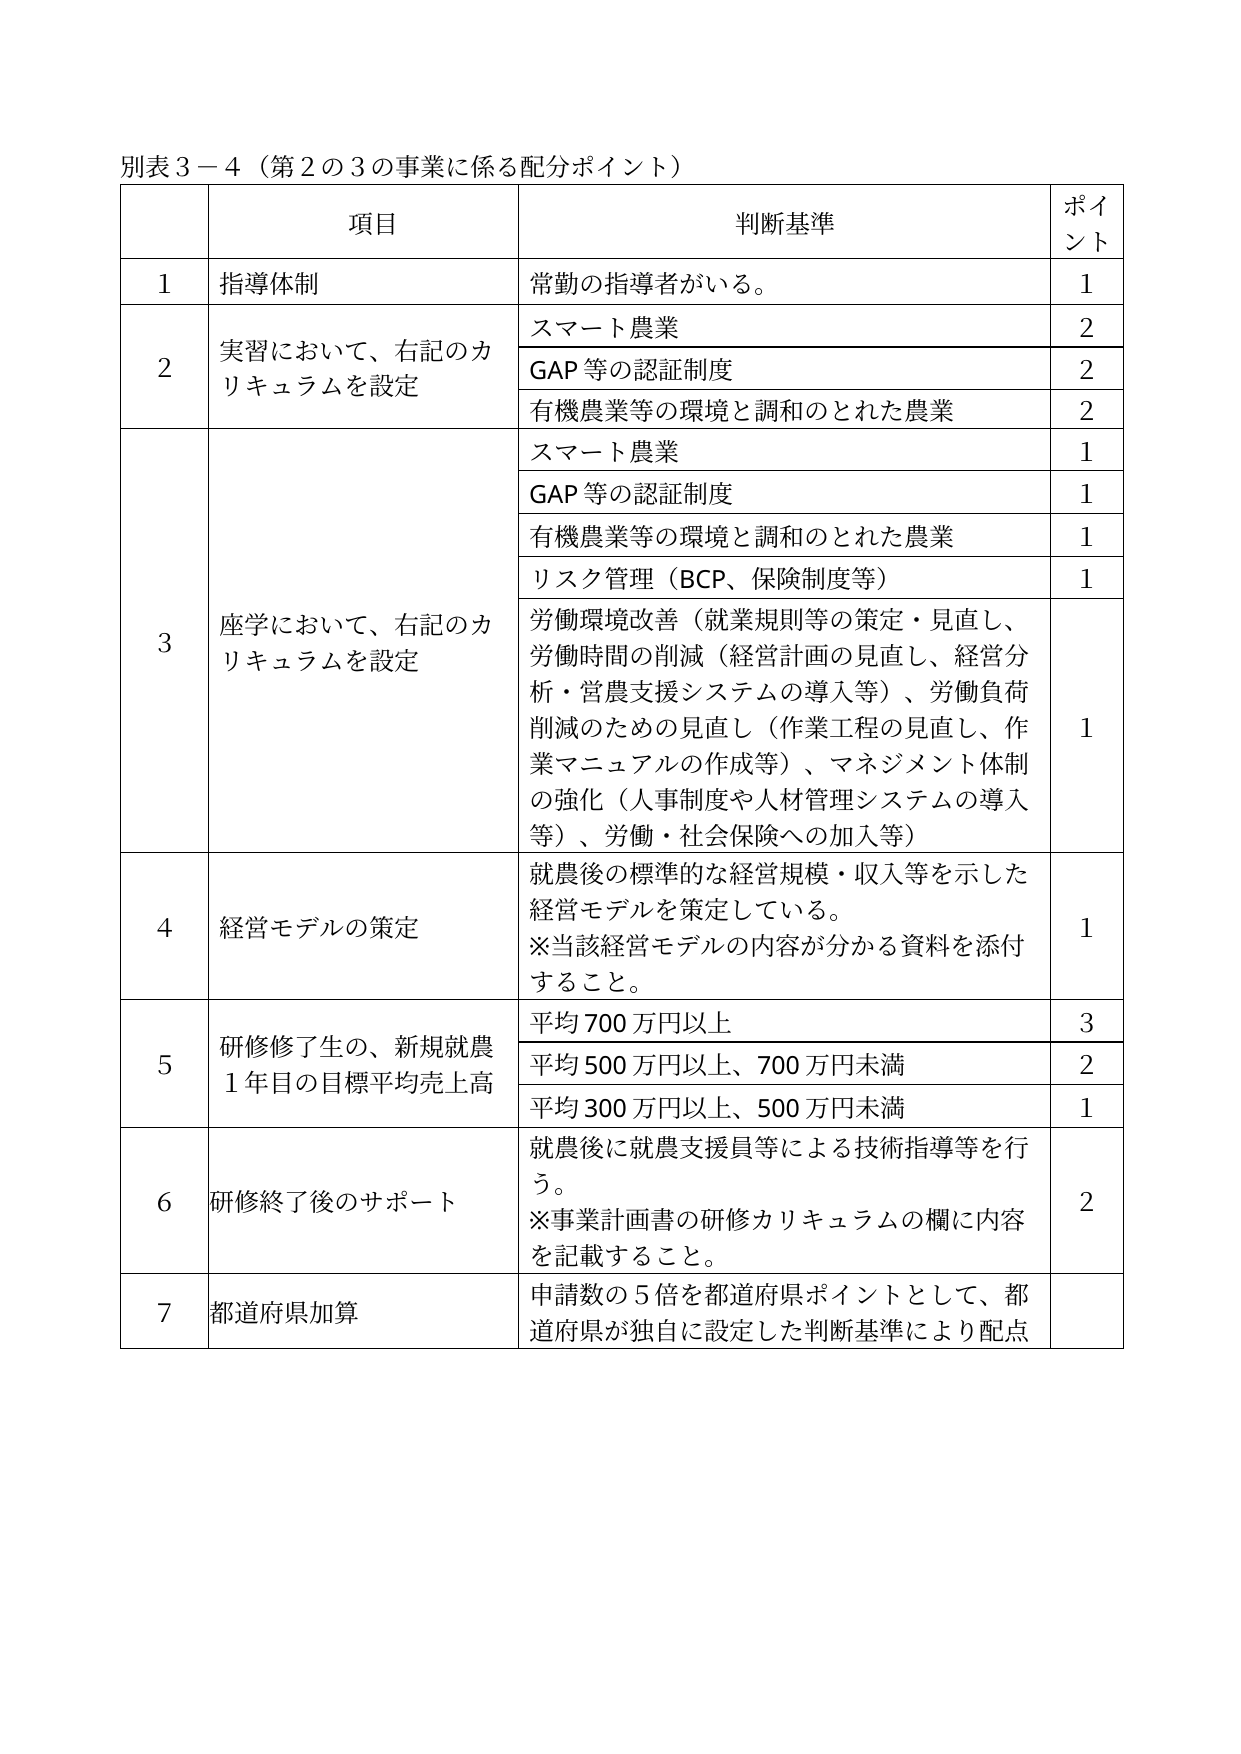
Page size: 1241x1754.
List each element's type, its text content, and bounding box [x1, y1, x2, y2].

table_cell 有機農業等の環境と調和のとれた農業 [519, 390, 1050, 428]
table_cell 研修修了生の、新規就農１年目の目標平均売上高 [209, 1000, 518, 1127]
table_cell ７ [121, 1274, 208, 1347]
table_cell １ [1051, 557, 1123, 598]
text 別表３－４（第２の３の事業に係る配分ポイント） [120, 148, 1120, 184]
table_cell 就農後の標準的な経営規模・収入等を示した経営モデルを策定している。 ※当該経営モデルの内容が分かる資料を添付すること。 [519, 853, 1050, 999]
table_cell ２ [121, 305, 208, 428]
table_header ポイント [1051, 185, 1123, 258]
table_cell 経営モデルの策定 [209, 853, 518, 999]
table_cell GAP等の認証制度 [519, 471, 1050, 513]
table_cell リスク管理（BCP、保険制度等） [519, 557, 1050, 598]
table_cell 申請数の５倍を都道府県ポイントとして、都道府県が独自に設定した判断基準により配点 [519, 1274, 1050, 1347]
table_cell 実習において、右記のカリキュラムを設定 [209, 305, 518, 428]
table_cell 平均700万円以上 [519, 1000, 1050, 1041]
table_cell ２ [1051, 305, 1123, 346]
table_cell ２ [1051, 1043, 1123, 1084]
table_cell 研修終了後のサポート [209, 1128, 518, 1273]
table_cell 座学において、右記のカリキュラムを設定 [209, 429, 518, 852]
table_cell GAP等の認証制度 [519, 348, 1050, 389]
table_cell ６ [121, 1128, 208, 1273]
table_cell ４ [121, 853, 208, 999]
table_cell [1051, 1274, 1123, 1347]
table_cell 平均300万円以上、500万円未満 [519, 1085, 1050, 1127]
table_header 判断基準 [519, 185, 1050, 258]
table_cell 平均500万円以上、700万円未満 [519, 1043, 1050, 1084]
table_header [121, 185, 208, 258]
table_cell １ [121, 259, 208, 304]
table_cell １ [1051, 599, 1123, 852]
table_cell １ [1051, 259, 1123, 304]
table_cell 労働環境改善（就業規則等の策定・見直し、労働時間の削減（経営計画の見直し、経営分析・営農支援システムの導入等）、労働負荷削減のための見直し（作業工程の見直し、作業マニュアルの作成等）、マネジメント体制の強化（人事制度や人材管理システムの導入等）、労働・社会保険への加入等） [519, 599, 1050, 852]
table_cell 常勤の指導者がいる。 [519, 259, 1050, 304]
table_cell スマート農業 [519, 429, 1050, 470]
table_cell ３ [1051, 1000, 1123, 1041]
table_cell ２ [1051, 390, 1123, 428]
table_cell ２ [1051, 1128, 1123, 1273]
table_cell １ [1051, 429, 1123, 470]
table_cell 指導体制 [209, 259, 518, 304]
table_cell 都道府県加算 [209, 1274, 518, 1347]
table_cell １ [1051, 471, 1123, 513]
table_cell 就農後に就農支援員等による技術指導等を行う。 ※事業計画書の研修カリキュラムの欄に内容を記載すること。 [519, 1128, 1050, 1273]
table_cell スマート農業 [519, 305, 1050, 346]
table_cell ２ [1051, 348, 1123, 389]
table_cell １ [1051, 1085, 1123, 1127]
table_cell 有機農業等の環境と調和のとれた農業 [519, 514, 1050, 556]
table_cell ３ [121, 429, 208, 852]
table_cell ５ [121, 1000, 208, 1127]
table_cell １ [1051, 853, 1123, 999]
table_cell １ [1051, 514, 1123, 556]
table_header 項目 [209, 185, 518, 258]
